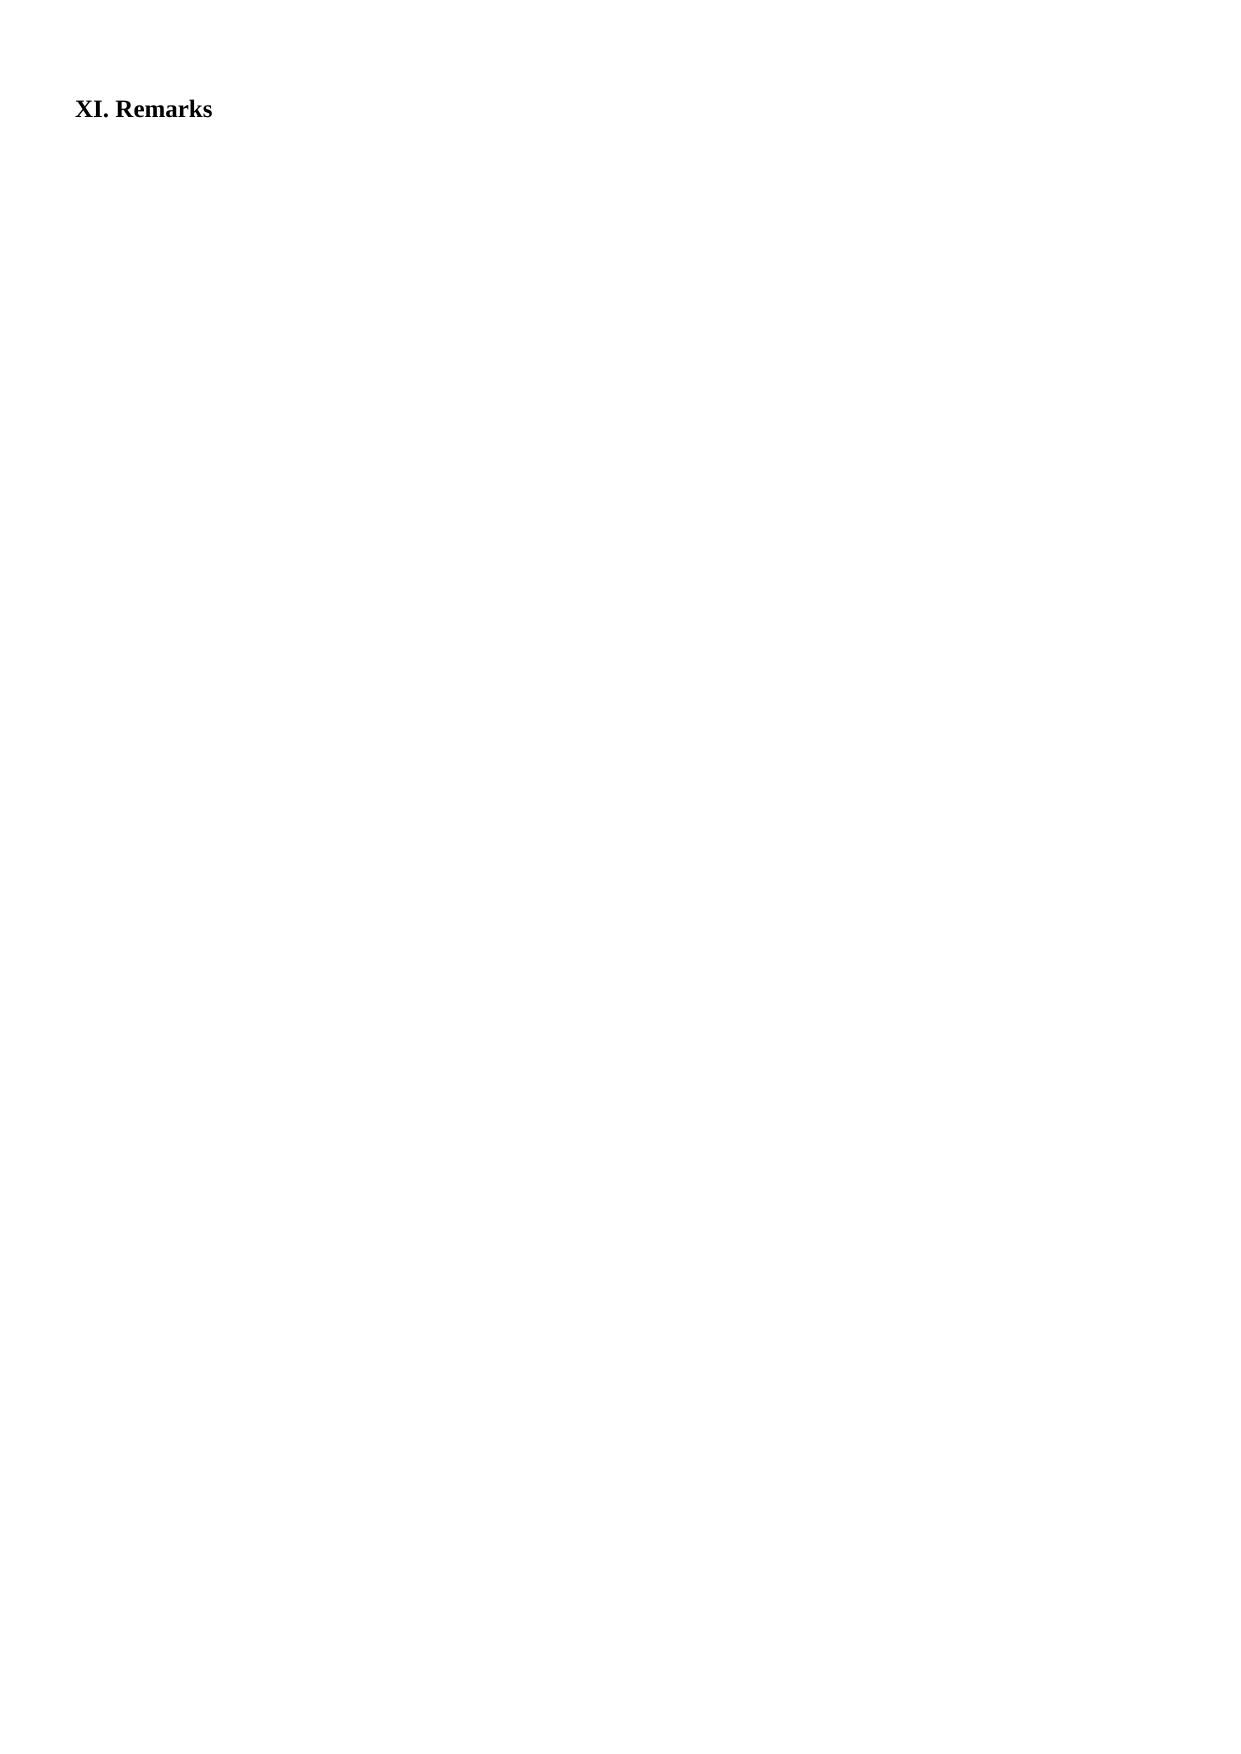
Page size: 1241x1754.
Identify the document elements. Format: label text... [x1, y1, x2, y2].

text XI. Remarks [75, 89, 1165, 127]
